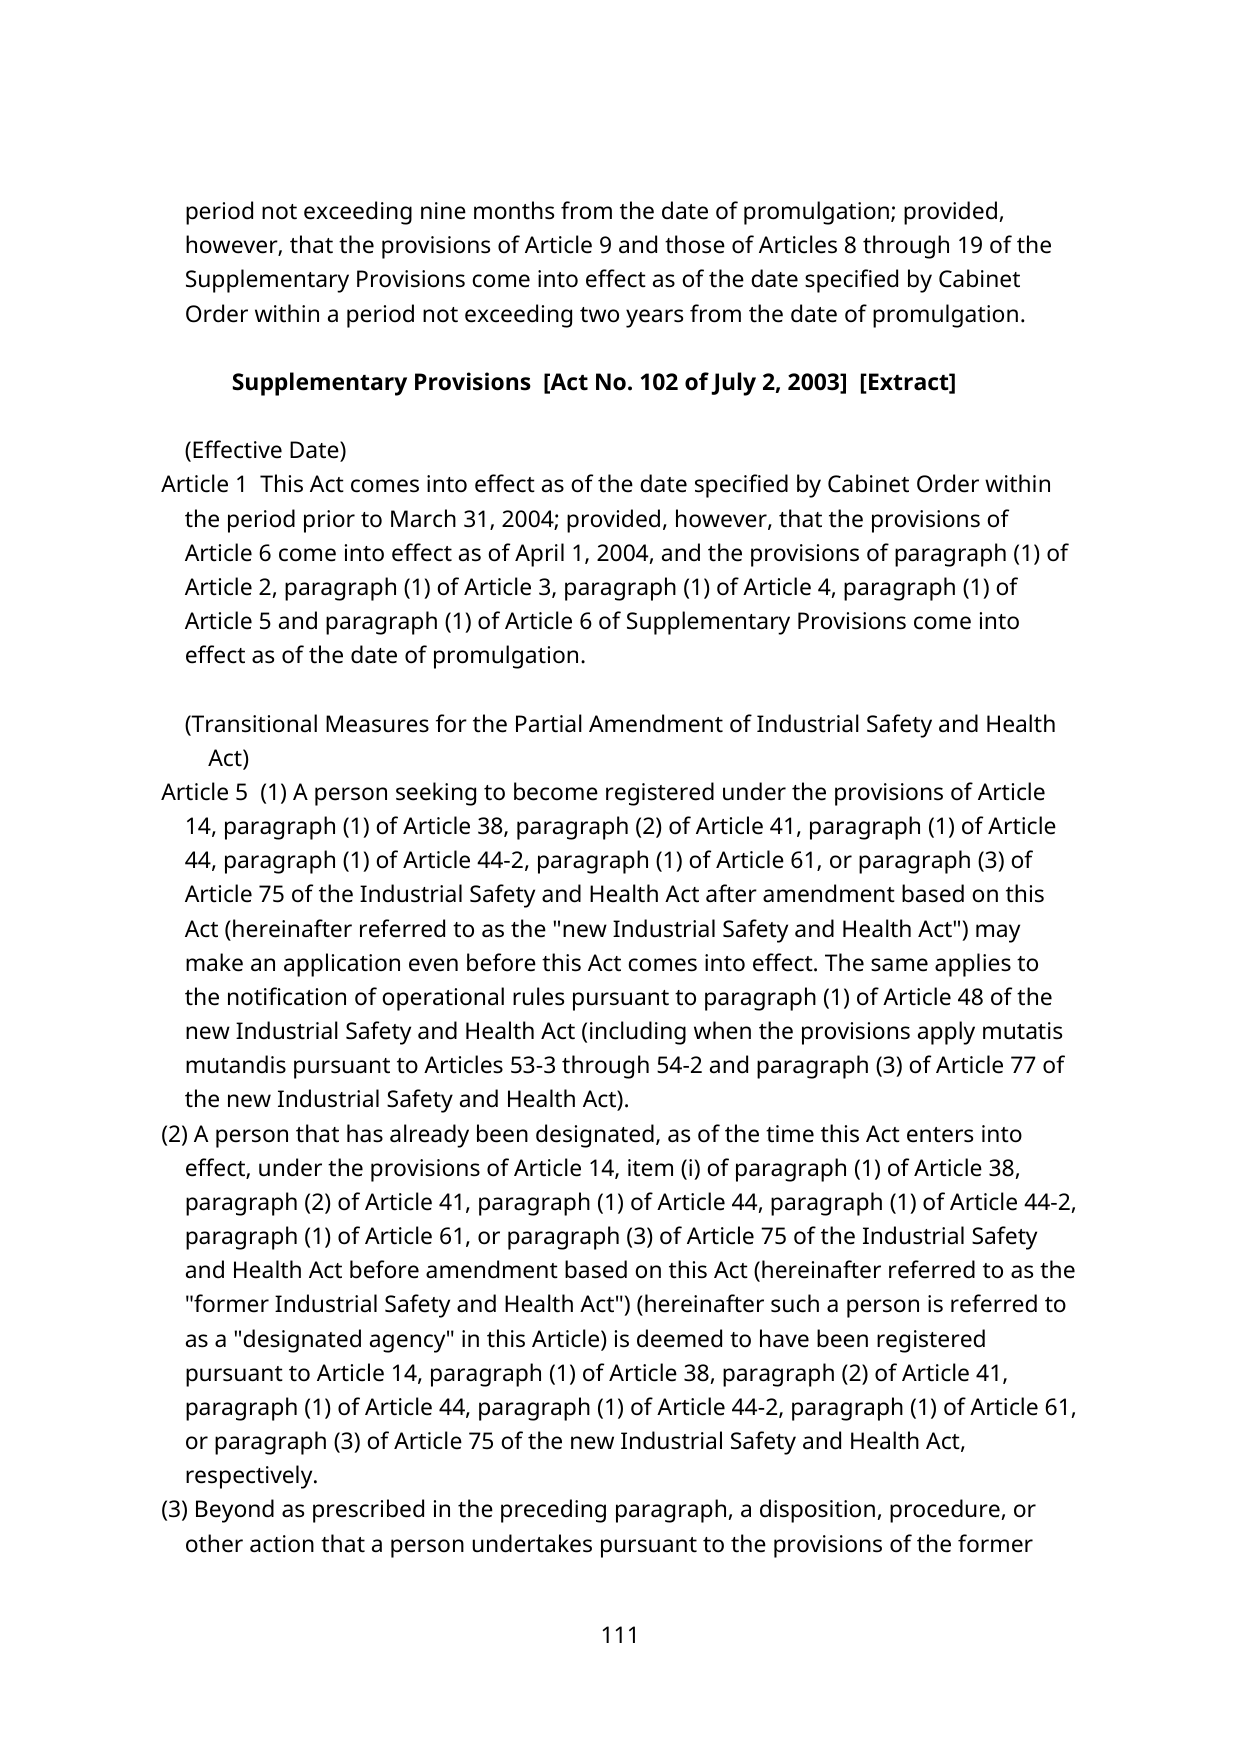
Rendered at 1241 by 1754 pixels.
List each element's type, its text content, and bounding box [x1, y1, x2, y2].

text (Effective Date) [184, 433, 1079, 467]
text (Transitional Measures for the Partial Amendment of Industrial Safety and Health Act) [184, 706, 1079, 774]
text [161, 194, 1079, 330]
text Article 1 This Act comes into effect as of the date specified by Cabinet Order within the period prior to March 31, 2004; provided, however, that the provisions of Article 6 come into effect as of April 1, 2004, and the provisions of paragraph (1) of Article 2, paragraph (1) of Article 3, paragraph (1) of Article 4, paragraph (1) of Article 5 and paragraph (1) of Article 6 of Supplementary Provisions come into effect as of the date of promulgation. [161, 467, 1079, 672]
text (2) A person that has already been designated, as of the time this Act enters into effect, under the provisions of Article 14, item (i) of paragraph (1) of Article 38, paragraph (2) of Article 41, paragraph (1) of Article 44, paragraph (1) of Article 44-2, paragraph (1) of Article 61, or paragraph (3) of Article 75 of the Industrial Safety and Health Act before amendment based on this Act (hereinafter referred to as the "former Industrial Safety and Health Act") (hereinafter such a person is referred to as a "designated agency" in this Article) is deemed to have been registered pursuant to Article 14, paragraph (1) of Article 38, paragraph (2) of Article 41, paragraph (1) of Article 44, paragraph (1) of Article 44-2, paragraph (1) of Article 61, or paragraph (3) of Article 75 of the new Industrial Safety and Health Act, respectively. [161, 1116, 1079, 1492]
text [161, 1492, 1079, 1560]
text Article 5 (1) A person seeking to become registered under the provisions of Article 14, paragraph (1) of Article 38, paragraph (2) of Article 41, paragraph (1) of Article 44, paragraph (1) of Article 44-2, paragraph (1) of Article 61, or paragraph (3) of Article 75 of the Industrial Safety and Health Act after amendment based on this Act (hereinafter referred to as the "new Industrial Safety and Health Act") may make an application even before this Act comes into effect. The same applies to the notification of operational rules pursuant to paragraph (1) of Article 48 of the new Industrial Safety and Health Act (including when the provisions apply mutatis mutandis pursuant to Articles 53-3 through 54-2 and paragraph (3) of Article 77 of the new Industrial Safety and Health Act). [161, 774, 1079, 1116]
text Supplementary Provisions [Act No. 102 of July 2, 2003] [Extract] [230, 364, 1079, 399]
